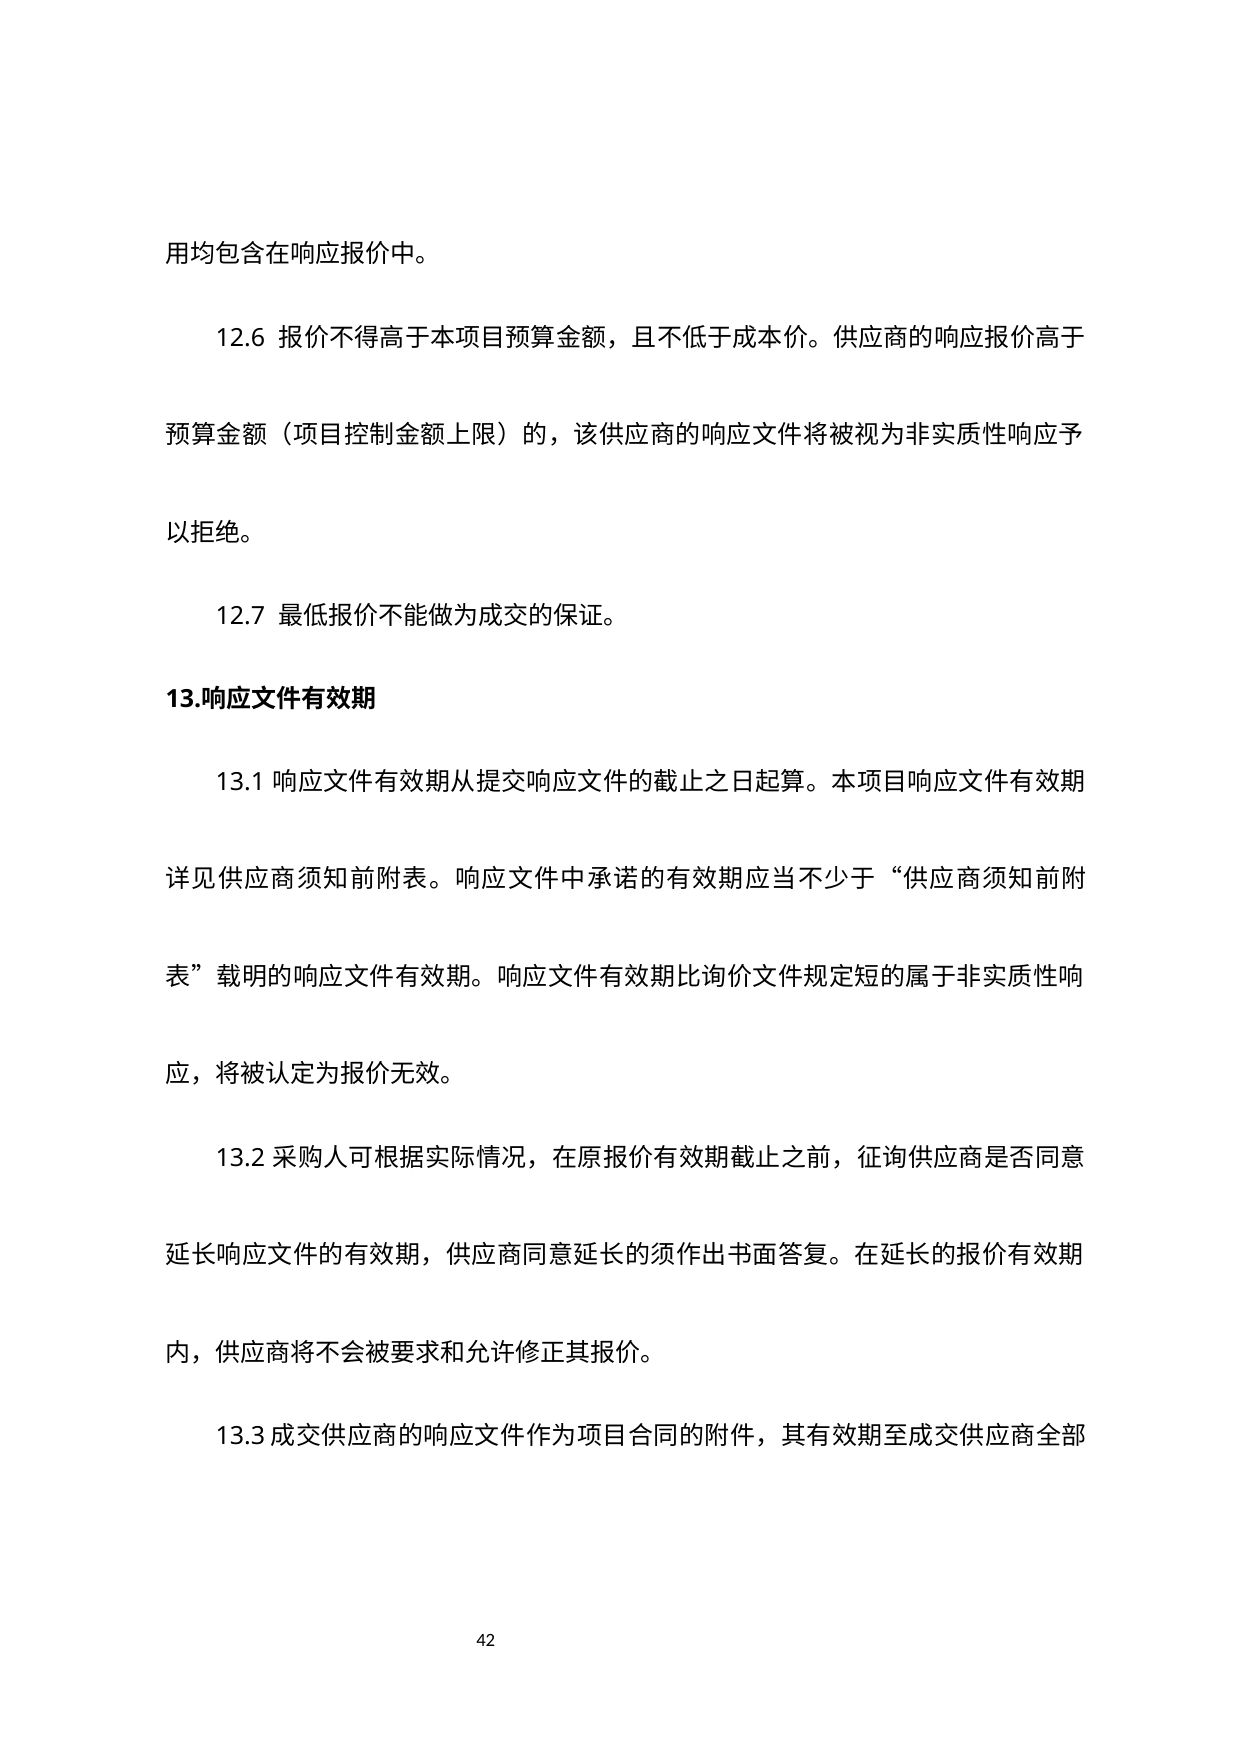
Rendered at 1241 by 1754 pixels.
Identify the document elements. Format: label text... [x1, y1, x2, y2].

text 13.1 响应文件有效期从提交响应文件的截止之日起算。本项目响应文件有效期详见供应商须知前附表。响应文件中承诺的有效期应当不少于“供应商须知前附表”载明的响应文件有效期。响应文件有效期比询价文件规定短的属于非实质性响应，将被认定为报价无效。 [165, 747, 1087, 1104]
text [165, 1401, 1087, 1466]
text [165, 219, 1087, 284]
text 13.响应文件有效期 [165, 664, 1087, 729]
text 12.6 报价不得高于本项目预算金额，且不低于成本价。供应商的响应报价高于预算金额（项目控制金额上限）的，该供应商的响应文件将被视为非实质性响应予以拒绝。 [165, 303, 1087, 563]
text 13.2 采购人可根据实际情况，在原报价有效期截止之前，征询供应商是否同意延长响应文件的有效期，供应商同意延长的须作出书面答复。在延长的报价有效期内，供应商将不会被要求和允许修正其报价。 [165, 1123, 1087, 1383]
list 最低报价不能做为成交的保证。 [215, 581, 1087, 646]
